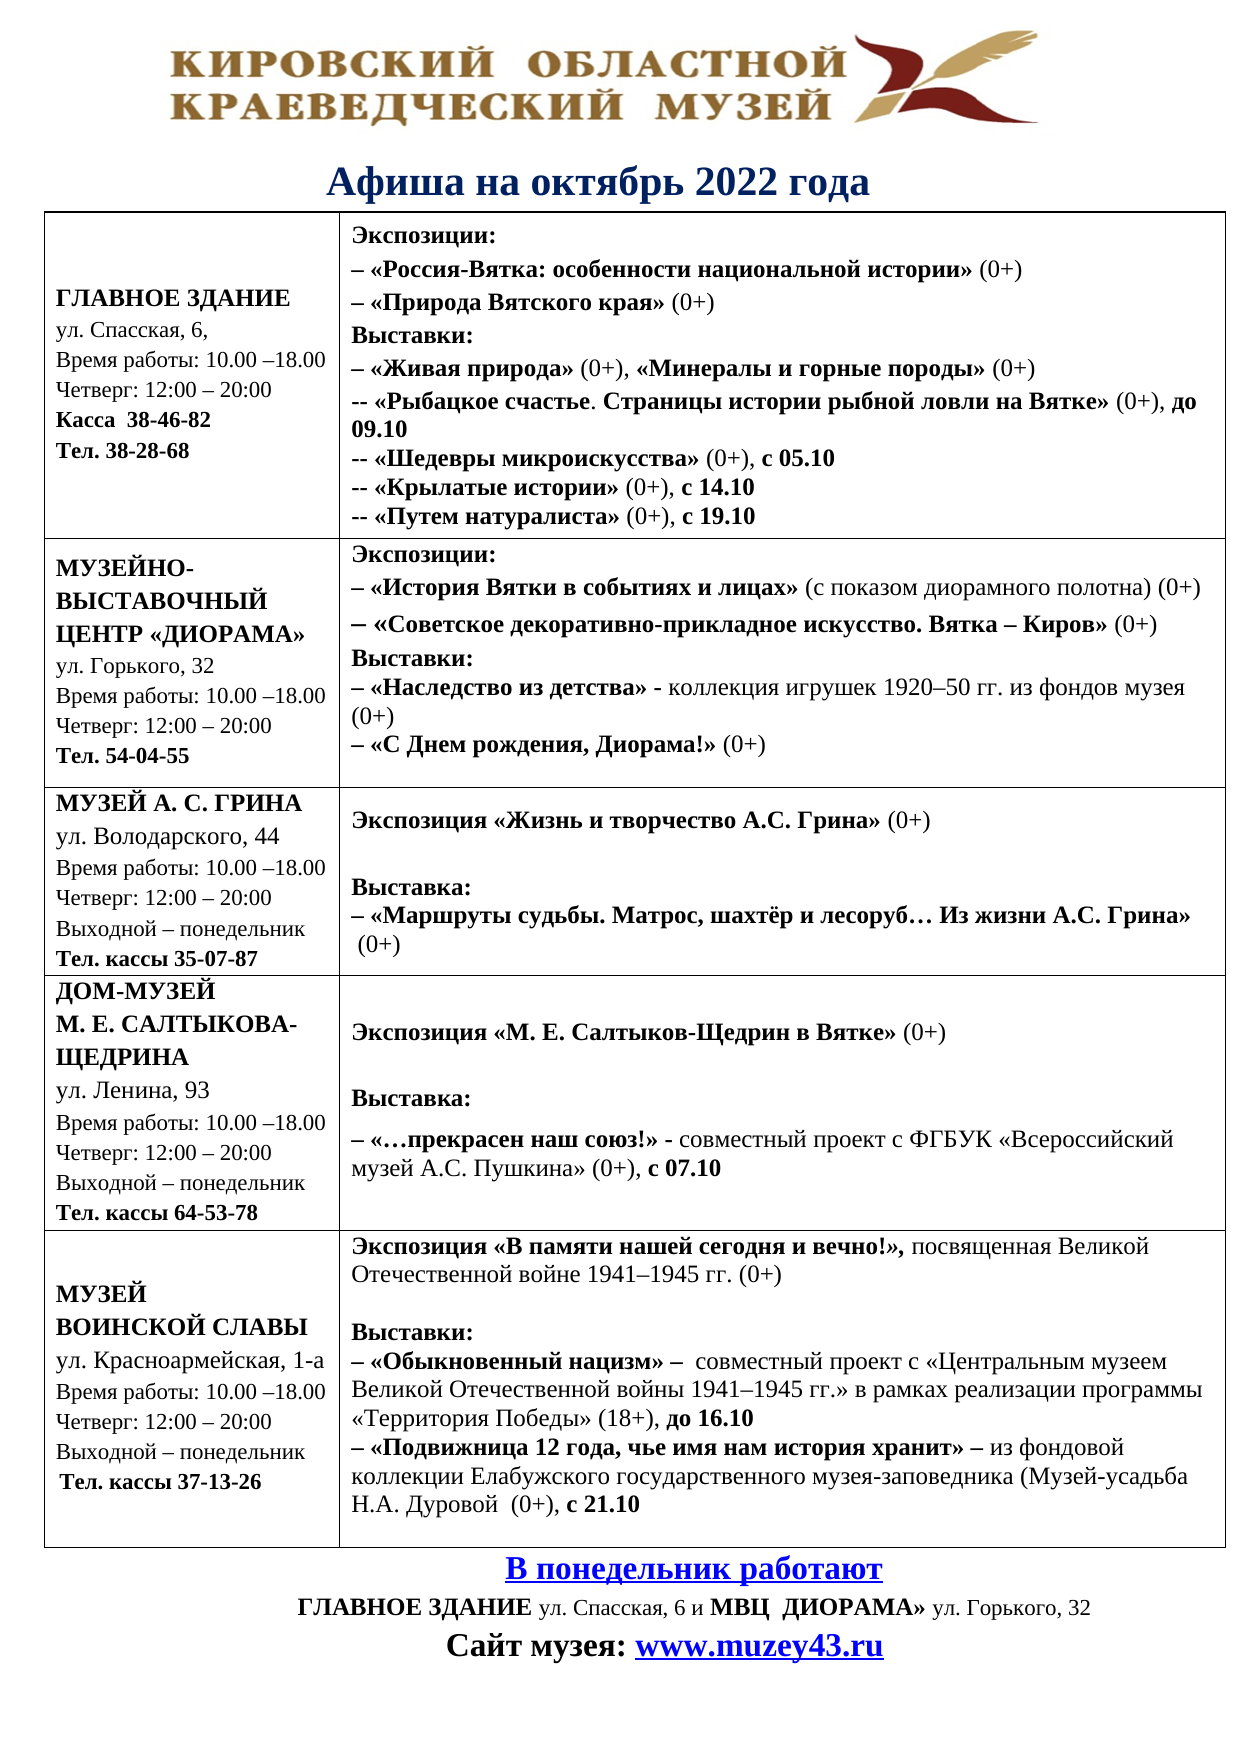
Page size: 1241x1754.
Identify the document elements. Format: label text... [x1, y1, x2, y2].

table_cell Экспозиция «Жизнь и творчество А.С. Грина» (0+) Выставка: – «Маршруты судьбы. Матрос, шахтёр и лесоруб… Из жизни А.С. Грина» (0+) [340, 788, 1225, 975]
text В понедельник работают [177, 1548, 1211, 1586]
table_header Экспозиции: – «Россия-Вятка: особенности национальной истории» (0+) – «Природа Вятского края» (0+) Выставки: – «Живая природа» (0+), «Минералы и горные породы» (0+) -- «Рыбацкое счастье. Страницы истории рыбной ловли на Вятке» (0+), до 09.10 -- «Шедевры микроискусства» (0+), с 05.10 -- «Крылатые истории» (0+), с 14.10 -- «Путем натуралиста» (0+), с 19.10 [340, 213, 1225, 538]
table_cell Экспозиция «В памяти нашей сегодня и вечно!», посвященная Великой Отечественной войне 1941–1945 гг. (0+) Выставки: – «Обыкновенный нацизм» – совместный проект с «Центральным музеем Великой Отечественной войны 1941–1945 гг.» в рамках реализации программы «Территория Победы» (18+), до 16.10 – «Подвижница 12 года, чье имя нам история хранит» – из фондовой коллекции Елабужского государственного музея-заповедника (Музей-усадьба Н.А. Дуровой (0+), с 21.10 [340, 1231, 1225, 1547]
table_cell Экспозиции: – «История Вятки в событиях и лицах» (с показом диорамного полотна) (0+) – «Советское декоративно-прикладное искусство. Вятка – Киров» (0+) Выставки: – «Наследство из детства» - коллекция игрушек 1920–50 гг. из фондов музея (0+) – «С Днем рождения, Диорама!» (0+) [340, 539, 1225, 787]
picture [111, 14, 1085, 150]
table_cell ДОМ-МУЗЕЙ М. Е. САЛТЫКОВА-ЩЕДРИНА ул. Ленина, 93 Время работы: 10.00 –18.00 Четверг: 12:00 – 20:00 Выходной – понедельник Тел. кассы 64-53-78 [45, 976, 339, 1230]
table_cell МУЗЕЙ ВОИНСКОЙ СЛАВЫ ул. Красноармейская, 1-а Время работы: 10.00 –18.00 Четверг: 12:00 – 20:00 Выходной – понедельник Тел. кассы 37-13-26 [45, 1231, 339, 1547]
table_cell МУЗЕЙ А. С. ГРИНА ул. Володарского, 44 Время работы: 10.00 –18.00 Четверг: 12:00 – 20:00 Выходной – понедельник Тел. кассы 35-07-87 [45, 788, 339, 975]
text Сайт музея: www.muzey43.ru [177, 1625, 1152, 1663]
table_cell Экспозиция «М. Е. Салтыков-Щедрин в Вятке» (0+) Выставка: – «…прекрасен наш союз!» - совместный проект с ФГБУК «Всероссийский музей А.С. Пушкина» (0+), с 07.10 [340, 976, 1225, 1230]
table_cell МУЗЕЙНО-ВЫСТАВОЧНЫЙ ЦЕНТР «ДИОРАМА» ул. Горького, 32 Время работы: 10.00 –18.00 Четверг: 12:00 – 20:00 Тел. 54-04-55 [45, 539, 339, 787]
text ГЛАВНОЕ ЗДАНИЕ ул. Спасская, 6 и МВЦ ДИОРАМА» ул. Горького, 32 [177, 1592, 1211, 1621]
table_header ГЛАВНОЕ ЗДАНИЕ ул. Спасская, 6, Время работы: 10.00 –18.00 Четверг: 12:00 – 20:00 Касса 38-46-82 Тел. 38-28-68 [45, 213, 339, 538]
